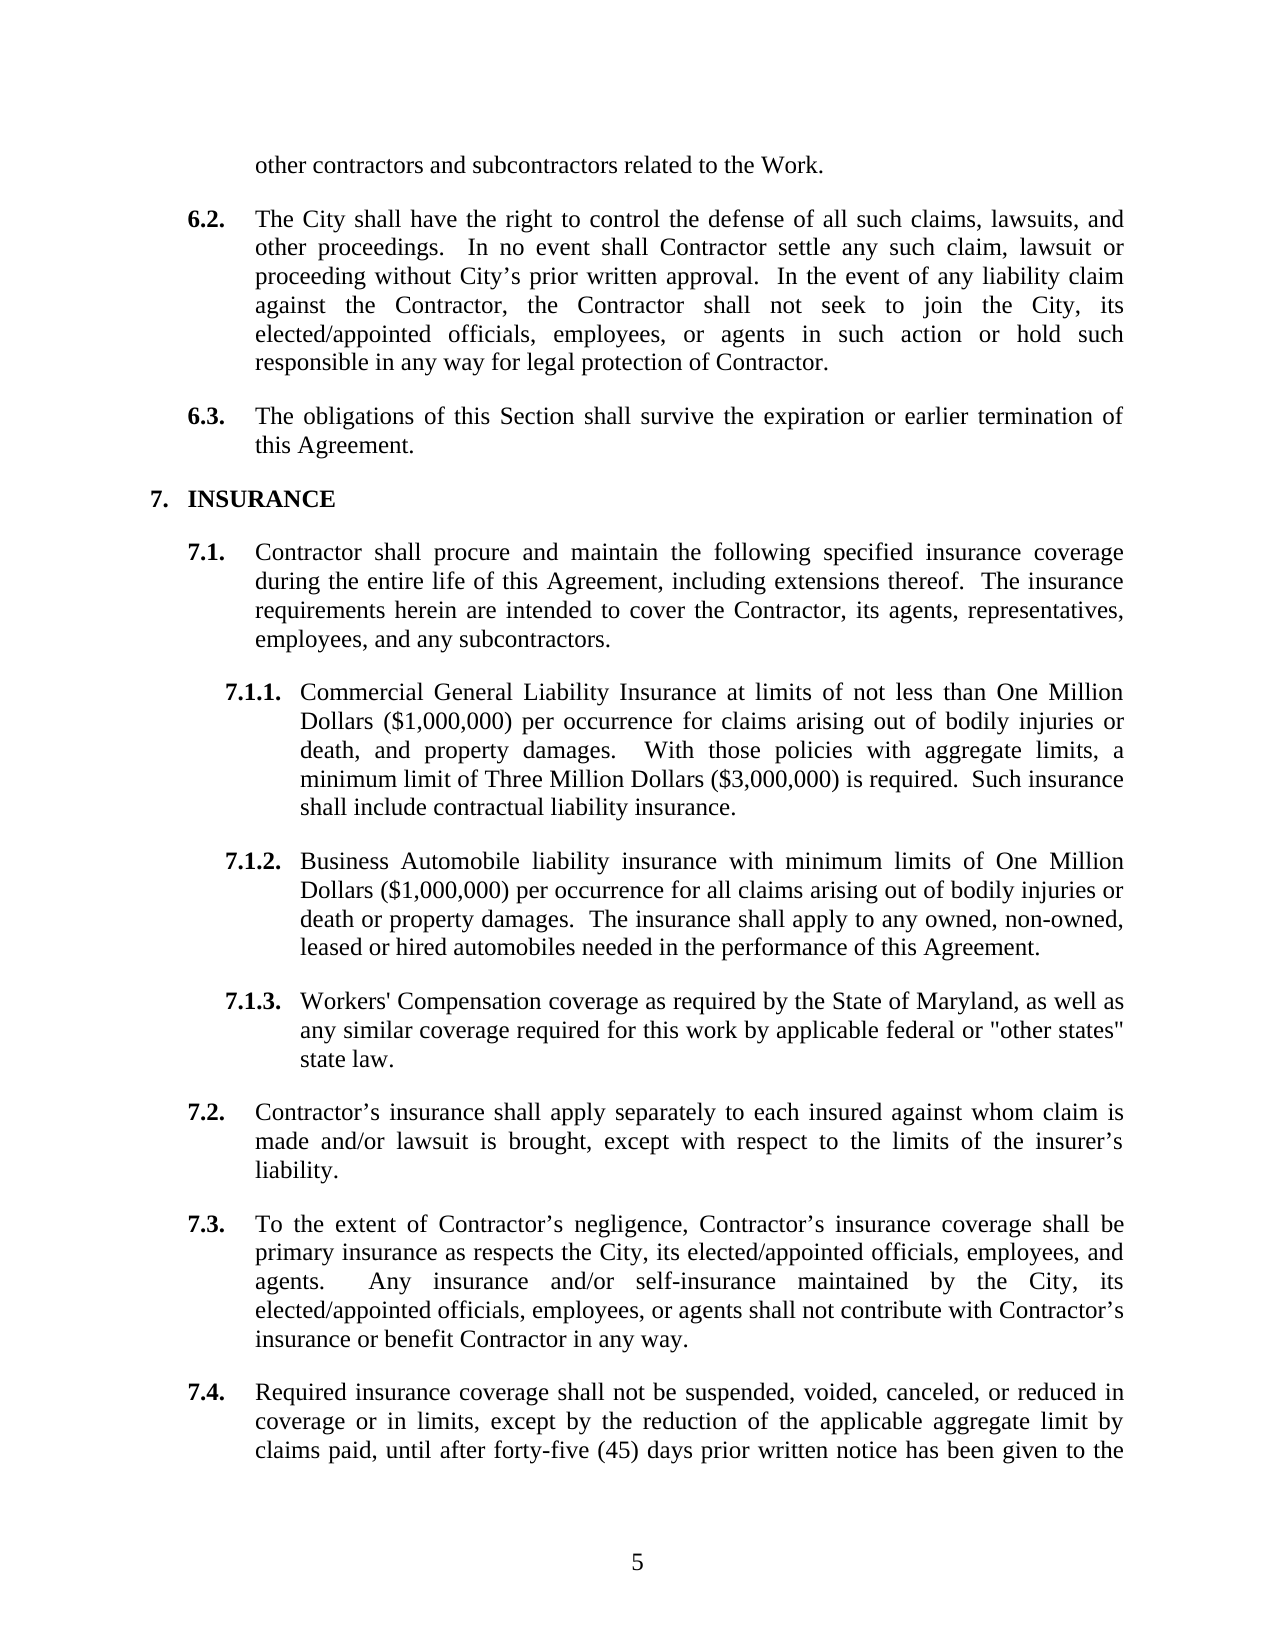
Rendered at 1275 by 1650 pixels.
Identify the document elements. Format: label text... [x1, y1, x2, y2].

list Contractor’s insurance shall apply separately to each insured against whom claim is made and/or lawsuit is brought, except with respect to the limits of the insurer’s liability. [187, 1097, 1125, 1184]
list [187, 1377, 1125, 1464]
list Workers' Compensation coverage as required by the State of Maryland, as well as any similar coverage required for this work by applicable federal or "other states" state law. [225, 986, 1125, 1072]
list Commercial General Liability Insurance at limits of not less than One Million Dollars ($1,000,000) per occurrence for claims arising out of bodily injuries or death, and property damages. With those policies with aggregate limits, a minimum limit of Three Million Dollars ($3,000,000) is required. Such insurance shall include contractual liability insurance. [225, 677, 1125, 821]
list Business Automobile liability insurance with minimum limits of One Million Dollars ($1,000,000) per occurrence for all claims arising out of bodily injuries or death or property damages. The insurance shall apply to any owned, non-owned, leased or hired automobiles needed in the performance of this Agreement. [225, 846, 1125, 961]
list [187, 150, 1125, 179]
list Contractor shall procure and maintain the following specified insurance coverage during the entire life of this Agreement, including extensions thereof. The insurance requirements herein are intended to cover the Contractor, its agents, representatives, employees, and any subcontractors. [187, 537, 1125, 652]
list INSURANCE [150, 484, 1125, 512]
list To the extent of Contractor’s negligence, Contractor’s insurance coverage shall be primary insurance as respects the City, its elected/appointed officials, employees, and agents. Any insurance and/or self-insurance maintained by the City, its elected/appointed officials, employees, or agents shall not contribute with Contractor’s insurance or benefit Contractor in any way. [187, 1209, 1125, 1352]
list The obligations of this Section shall survive the expiration or earlier termination of this Agreement. [187, 401, 1125, 459]
list The City shall have the right to control the defense of all such claims, lawsuits, and other proceedings. In no event shall Contractor settle any such claim, lawsuit or proceeding without City’s prior written approval. In the event of any liability claim against the Contractor, the Contractor shall not seek to join the City, its elected/appointed officials, employees, or agents in such action or hold such responsible in any way for legal protection of Contractor. [187, 204, 1125, 376]
